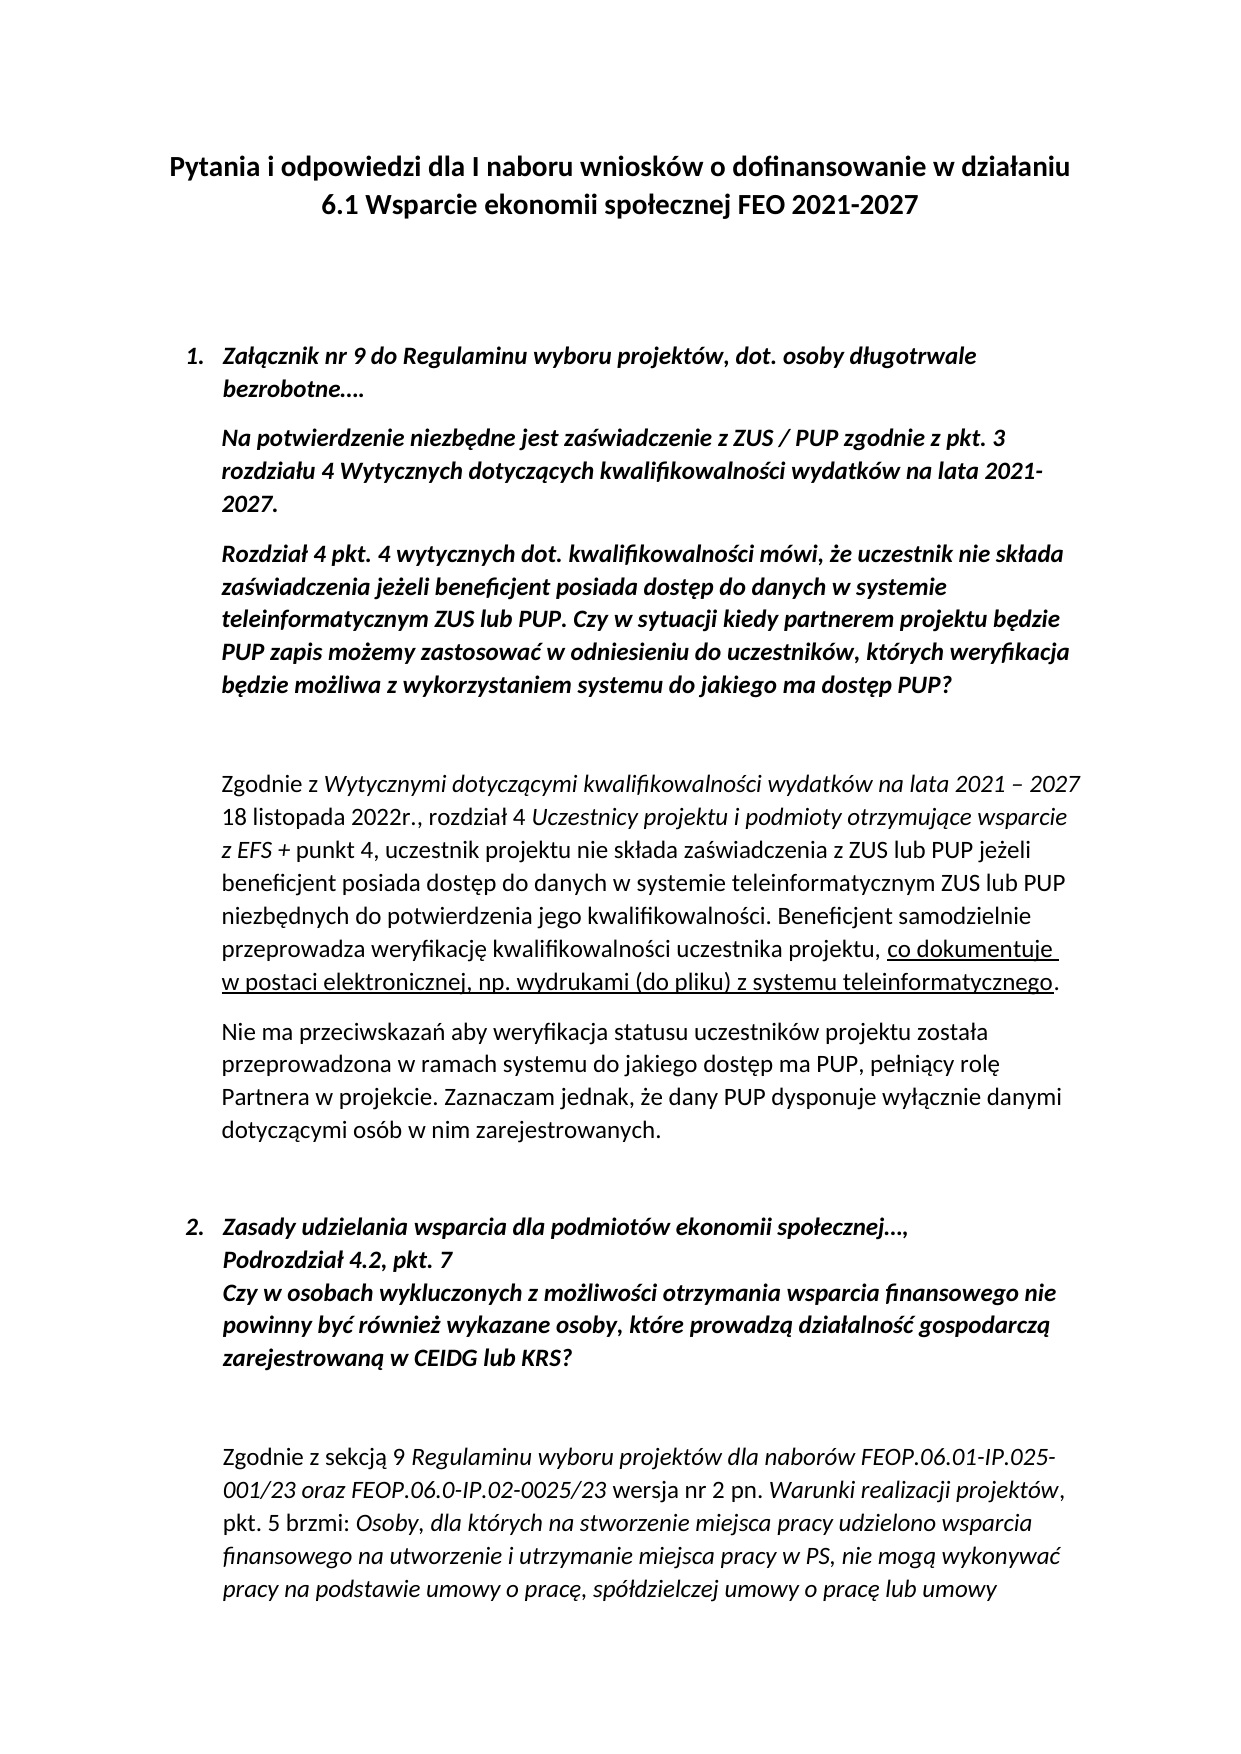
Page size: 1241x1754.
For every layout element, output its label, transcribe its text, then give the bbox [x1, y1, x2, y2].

list Podrozdział 4.2, pkt. 7 [223, 1244, 1093, 1274]
list Załącznik nr 9 do Regulaminu wyboru projektów, dot. osoby długotrwale bezrobotne…. [185, 340, 1093, 403]
list Zasady udzielania wsparcia dla podmiotów ekonomii społecznej…, [185, 1211, 1093, 1241]
text Zgodnie z Wytycznymi dotyczącymi kwalifikowalności wydatków na lata 2021 – 2027 18 listopada 2022r., rozdział 4 Uczestnicy projektu i podmioty otrzymujące wsparcie z EFS + punkt 4, uczestnik projektu nie składa zaświadczenia z ZUS lub PUP jeżeli beneficjent posiada dostęp do danych w systemie teleinformatycznym ZUS lub PUP niezbędnych do potwierdzenia jego kwalifikowalności. Beneficjent samodzielnie przeprowadza weryfikację kwalifikowalności uczestnika projektu, co dokumentuje w postaci elektronicznej, np. wydrukami (do pliku) z systemu teleinformatycznego. [221, 769, 1093, 997]
text Nie ma przeciwskazań aby weryfikacja statusu uczestników projektu została przeprowadzona w ramach systemu do jakiego dostęp ma PUP, pełniący rolę Partnera w projekcie. Zaznaczam jednak, że dany PUP dysponuje wyłącznie danymi dotyczącymi osób w nim zarejestrowanych. [221, 1016, 1093, 1145]
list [223, 1441, 1093, 1603]
list Czy w osobach wykluczonych z możliwości otrzymania wsparcia finansowego nie powinny być również wykazane osoby, które prowadzą działalność gospodarczą zarejestrowaną w CEIDG lub KRS? [223, 1277, 1093, 1373]
text Na potwierdzenie niezbędne jest zaświadczenie z ZUS / PUP zgodnie z pkt. 3 rozdziału 4 Wytycznych dotyczących kwalifikowalności wydatków na lata 2021-2027. [221, 422, 1093, 519]
text Pytania i odpowiedzi dla I naboru wniosków o dofinansowanie w działaniu 6.1 Wsparcie ekonomii społecznej FEO 2021-2027 [148, 148, 1093, 222]
text Rozdział 4 pkt. 4 wytycznych dot. kwalifikowalności mówi, że uczestnik nie składa zaświadczenia jeżeli beneficjent posiada dostęp do danych w systemie teleinformatycznym ZUS lub PUP. Czy w sytuacji kiedy partnerem projektu będzie PUP zapis możemy zastosować w odniesieniu do uczestników, których weryfikacja będzie możliwa z wykorzystaniem systemu do jakiego ma dostęp PUP? [221, 538, 1093, 700]
